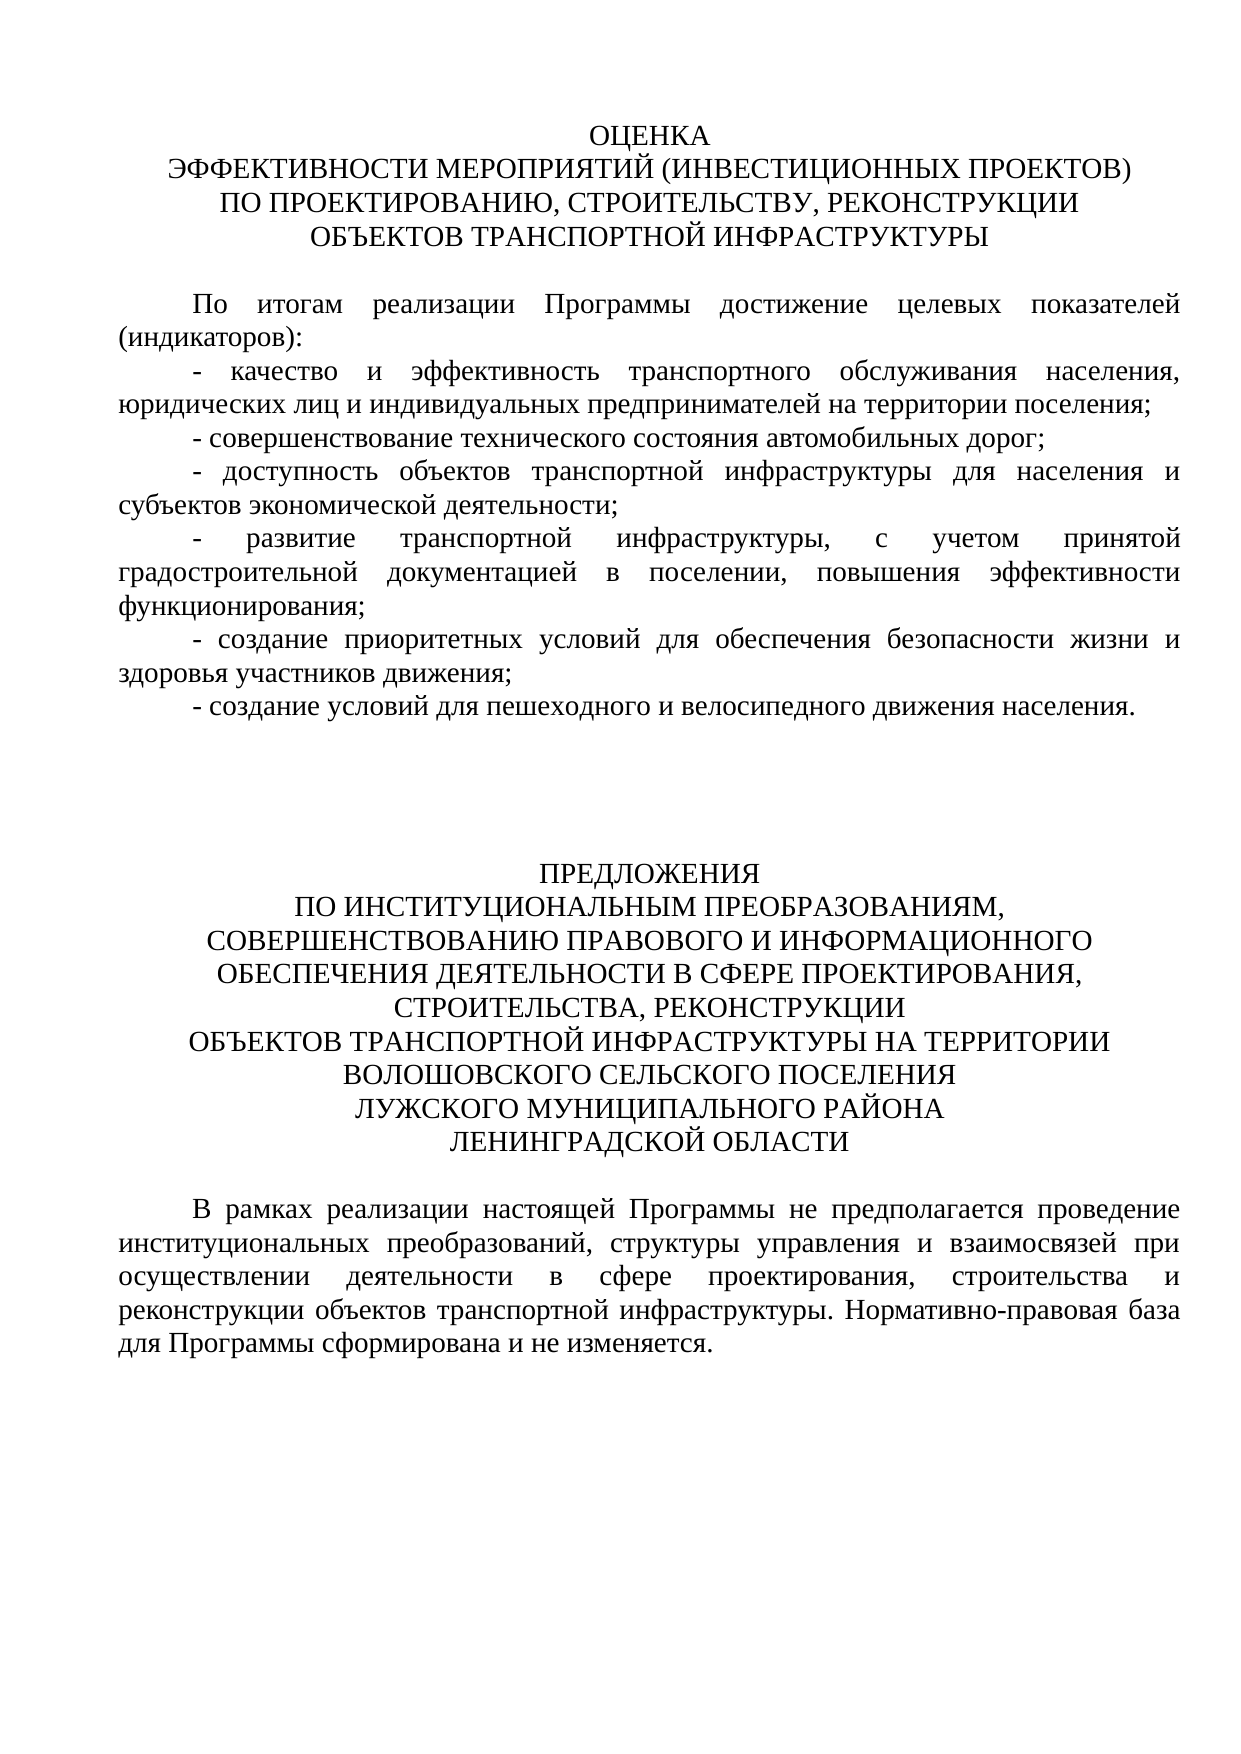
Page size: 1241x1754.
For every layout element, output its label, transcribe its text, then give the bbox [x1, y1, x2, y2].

text ЛУЖСКОГО МУНИЦИПАЛЬНОГО РАЙОНА [118, 1091, 1181, 1124]
text ОЦЕНКА [118, 118, 1181, 152]
text ЭФФЕКТИВНОСТИ МЕРОПРИЯТИЙ (ИНВЕСТИЦИОННЫХ ПРОЕКТОВ) [118, 152, 1181, 185]
text - качество и эффективность транспортного обслуживания населения, юридических лиц и индивидуальных предпринимателей на территории поселения; [118, 353, 1181, 420]
text ПО ПРОЕКТИРОВАНИЮ, СТРОИТЕЛЬСТВУ, РЕКОНСТРУКЦИИ [118, 185, 1181, 219]
text По итогам реализации Программы достижение целевых показателей (индикаторов): [118, 286, 1181, 353]
text ПРЕДЛОЖЕНИЯ [118, 856, 1181, 889]
text - совершенствование технического состояния автомобильных дорог; [118, 420, 1181, 453]
text - создание приоритетных условий для обеспечения безопасности жизни и здоровья участников движения; [118, 621, 1181, 688]
text - доступность объектов транспортной инфраструктуры для населения и субъектов экономической деятельности; [118, 453, 1181, 521]
text - развитие транспортной инфраструктуры, с учетом принятой градостроительной документацией в поселении, повышения эффективности функционирования; [118, 521, 1181, 621]
text - создание условий для пешеходного и велосипедного движения населения. [118, 688, 1181, 722]
text В рамках реализации настоящей Программы не предполагается проведение институциональных преобразований, структуры управления и взаимосвязей при осуществлении деятельности в сфере проектирования, строительства и реконструкции объектов транспортной инфраструктуры. Нормативно-правовая база для Программы сформирована и не изменяется. [118, 1191, 1181, 1359]
text ОБЪЕКТОВ ТРАНСПОРТНОЙ ИНФРАСТРУКТУРЫ [118, 219, 1181, 252]
text ПО ИНСТИТУЦИОНАЛЬНЫМ ПРЕОБРАЗОВАНИЯМ, СОВЕРШЕНСТВОВАНИЮ ПРАВОВОГО И ИНФОРМАЦИОННОГО ОБЕСПЕЧЕНИЯ ДЕЯТЕЛЬНОСТИ В СФЕРЕ ПРОЕКТИРОВАНИЯ, СТРОИТЕЛЬСТВА, РЕКОНСТРУКЦИИ [118, 889, 1181, 1024]
text ОБЪЕКТОВ ТРАНСПОРТНОЙ ИНФРАСТРУКТУРЫ НА ТЕРРИТОРИИ ВОЛОШОВСКОГО СЕЛЬСКОГО ПОСЕЛЕНИЯ [118, 1024, 1181, 1091]
text ЛЕНИНГРАДСКОЙ ОБЛАСТИ [118, 1124, 1181, 1158]
